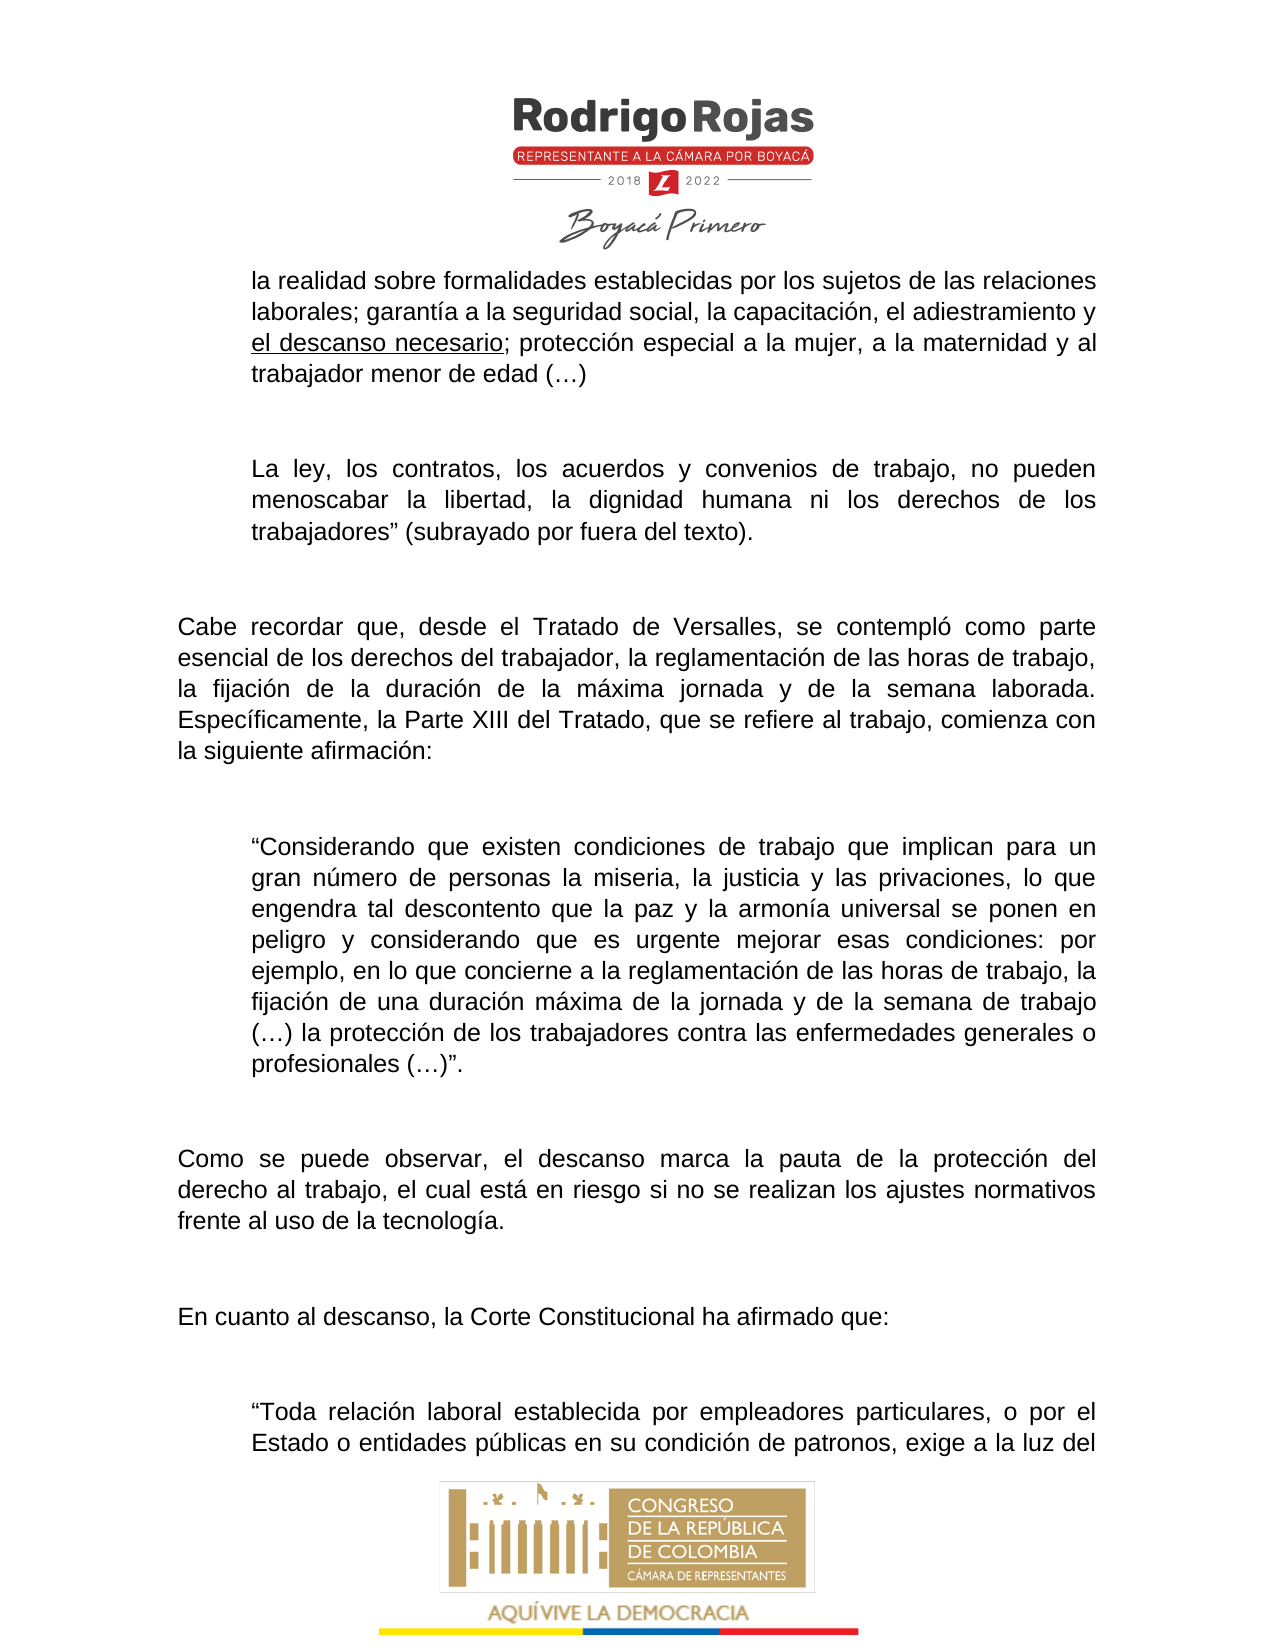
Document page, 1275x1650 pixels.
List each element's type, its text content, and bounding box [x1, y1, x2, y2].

picture [439, 1481, 815, 1593]
text Cabe recordar que, desde el Tratado de Versalles, se contempló como parte esencial de los derechos del trabajador, la reglamentación de las horas de trabajo, la fijación de la duración de la máxima jornada y de la semana laborada. Específicamente, la Parte XIII del Tratado, que se refiere al trabajo, comienza con la siguiente afirmación: [177, 612, 1098, 765]
picture [378, 1601, 859, 1635]
text En cuanto al descanso, la Corte Constitucional ha afirmado que: [177, 1302, 1098, 1330]
text Como se puede observar, el descanso marca la pauta de la protección del derecho al trabajo, el cual está en riesgo si no se realizan los ajustes normativos frente al uso de la tecnología. [177, 1144, 1098, 1235]
picture [496, 74, 832, 256]
text “Considerando que existen condiciones de trabajo que implican para un gran número de personas la miseria, la justicia y las privaciones, lo que engendra tal descontento que la paz y la armonía universal se ponen en peligro y considerando que es urgente mejorar esas condiciones: por ejemplo, en lo que concierne a la reglamentación de las horas de trabajo, la fijación de una duración máxima de la jornada y de la semana de trabajo (…) la protección de los trabajadores contra las enfermedades generales o profesionales (…)”. [251, 831, 1098, 1077]
text La ley, los contratos, los acuerdos y convenios de trabajo, no pueden menoscabar la libertad, la dignidad humana ni los derechos de los trabajadores” (subrayado por fuera del texto). [251, 454, 1098, 545]
